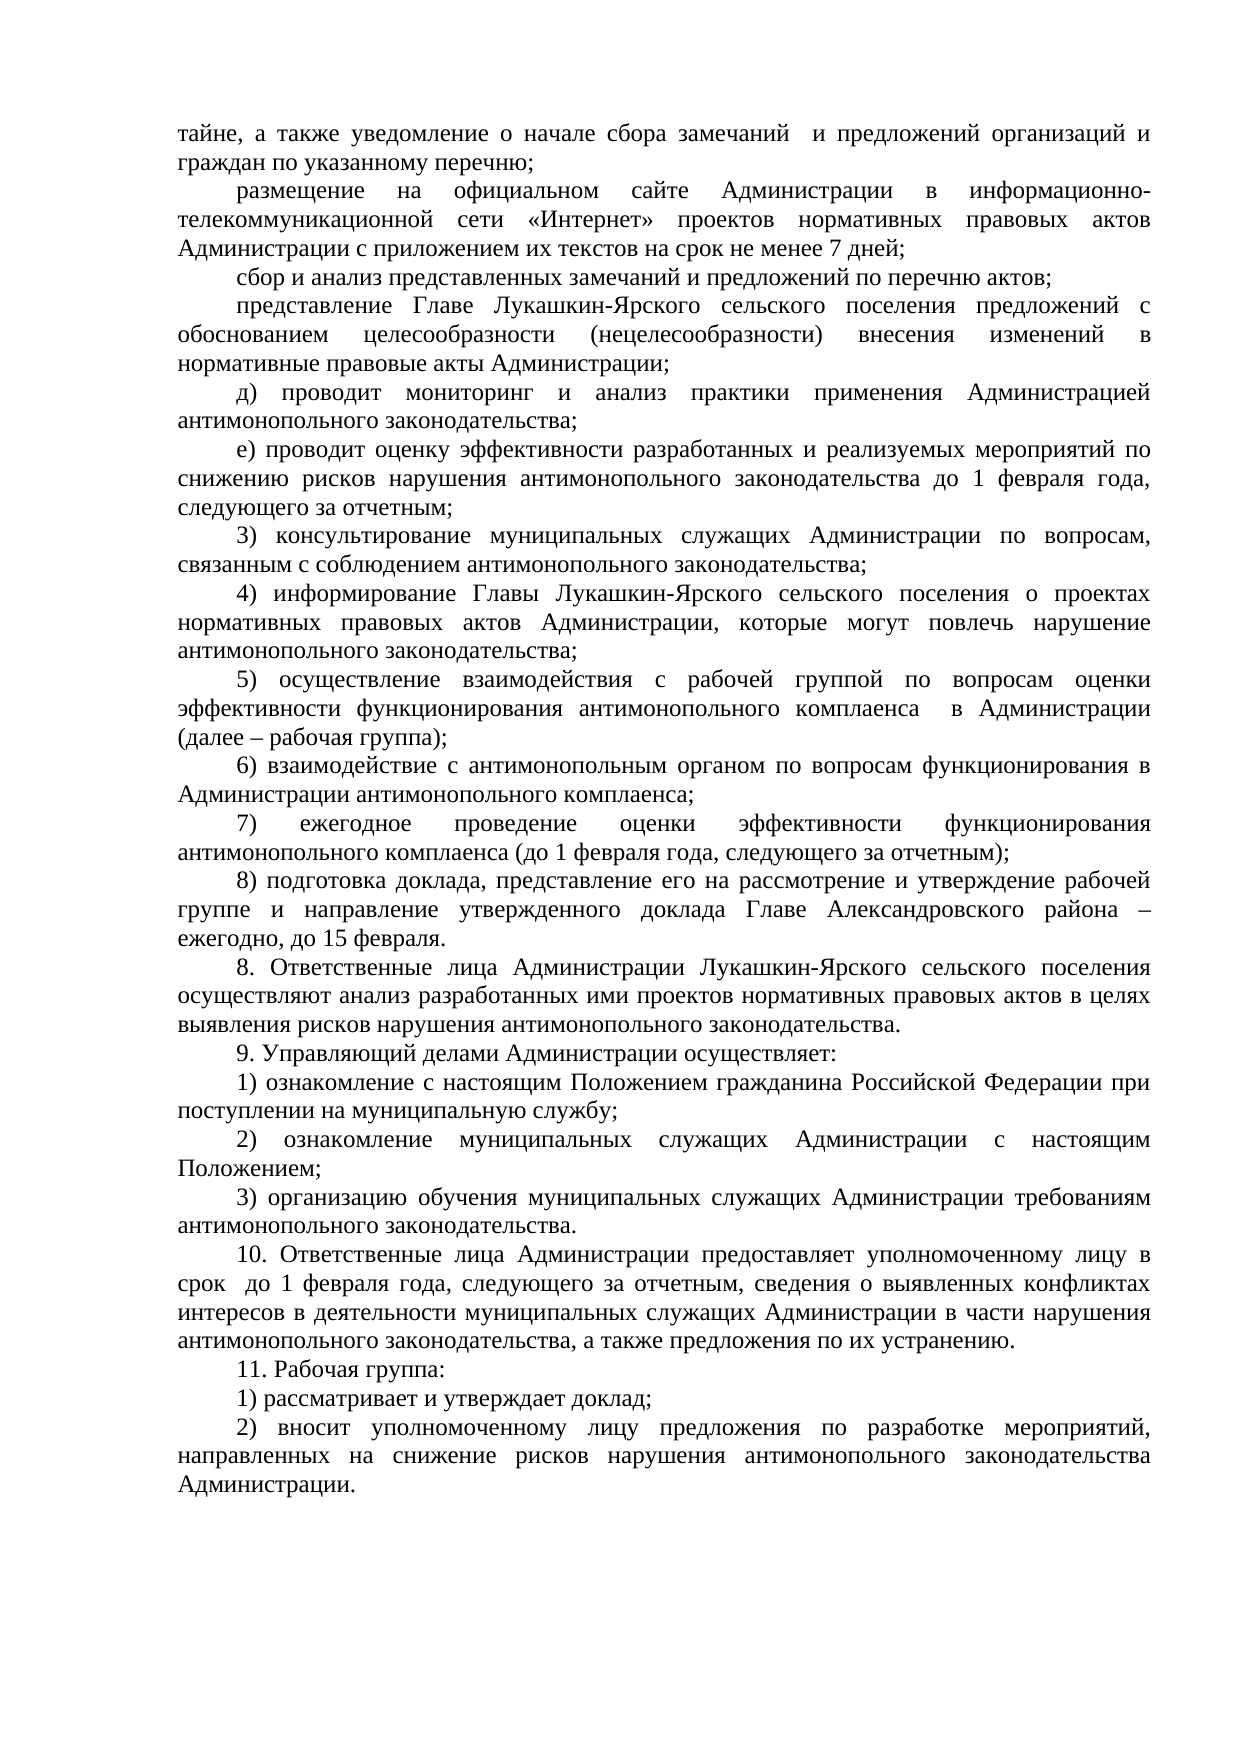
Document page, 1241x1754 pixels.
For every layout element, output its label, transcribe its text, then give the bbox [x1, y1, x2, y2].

text 7) ежегодное проведение оценки эффективности функционирования антимонопольного комплаенса (до 1 февраля года, следующего за отчетным); [177, 808, 1152, 866]
text сбор и анализ представленных замечаний и предложений по перечню актов; [177, 262, 1152, 291]
text 1) рассматривает и утверждает доклад; [177, 1383, 1152, 1412]
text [177, 118, 1152, 176]
text 3) организацию обучения муниципальных служащих Администрации требованиям антимонопольного законодательства. [177, 1182, 1152, 1239]
text 1) ознакомление с настоящим Положением гражданина Российской Федерации при поступлении на муниципальную службу; [177, 1067, 1152, 1124]
text 8) подготовка доклада, представление его на рассмотрение и утверждение рабочей группе и направление утвержденного доклада Главе Александровского района – ежегодно, до 15 февраля. [177, 866, 1152, 952]
text 5) осуществление взаимодействия с рабочей группой по вопросам оценки эффективности функционирования антимонопольного комплаенса в Администрации (далее – рабочая группа); [177, 664, 1152, 751]
text 9. Управляющий делами Администрации осуществляет: [177, 1038, 1152, 1067]
text 2) вносит уполномоченному лицу предложения по разработке мероприятий, направленных на снижение рисков нарушения антимонопольного законодательства Администрации. [177, 1412, 1152, 1498]
text 11. Рабочая группа: [177, 1354, 1152, 1383]
text размещение на официальном сайте Администрации в информационно-телекоммуникационной сети «Интернет» проектов нормативных правовых актов Администрации с приложением их текстов на срок не менее 7 дней; [177, 176, 1152, 262]
text 4) информирование Главы Лукашкин-Ярского сельского поселения о проектах нормативных правовых актов Администрации, которые могут повлечь нарушение антимонопольного законодательства; [177, 578, 1152, 664]
text 10. Ответственные лица Администрации предоставляет уполномоченному лицу в срок до 1 февраля года, следующего за отчетным, сведения о выявленных конфликтах интересов в деятельности муниципальных служащих Администрации в части нарушения антимонопольного законодательства, а также предложения по их устранению. [177, 1239, 1152, 1354]
text д) проводит мониторинг и анализ практики применения Администрацией антимонопольного законодательства; [177, 377, 1152, 434]
text 3) консультирование муниципальных служащих Администрации по вопросам, связанным с соблюдением антимонопольного законодательства; [177, 521, 1152, 578]
text 2) ознакомление муниципальных служащих Администрации с настоящим Положением; [177, 1124, 1152, 1182]
text е) проводит оценку эффективности разработанных и реализуемых мероприятий по снижению рисков нарушения антимонопольного законодательства до 1 февраля года, следующего за отчетным; [177, 434, 1152, 521]
text представление Главе Лукашкин-Ярского сельского поселения предложений с обоснованием целесообразности (нецелесообразности) внесения изменений в нормативные правовые акты Администрации; [177, 291, 1152, 377]
text 8. Ответственные лица Администрации Лукашкин-Ярского сельского поселения осуществляют анализ разработанных ими проектов нормативных правовых актов в целях выявления рисков нарушения антимонопольного законодательства. [177, 952, 1152, 1038]
text 6) взаимодействие с антимонопольным органом по вопросам функционирования в Администрации антимонопольного комплаенса; [177, 751, 1152, 808]
